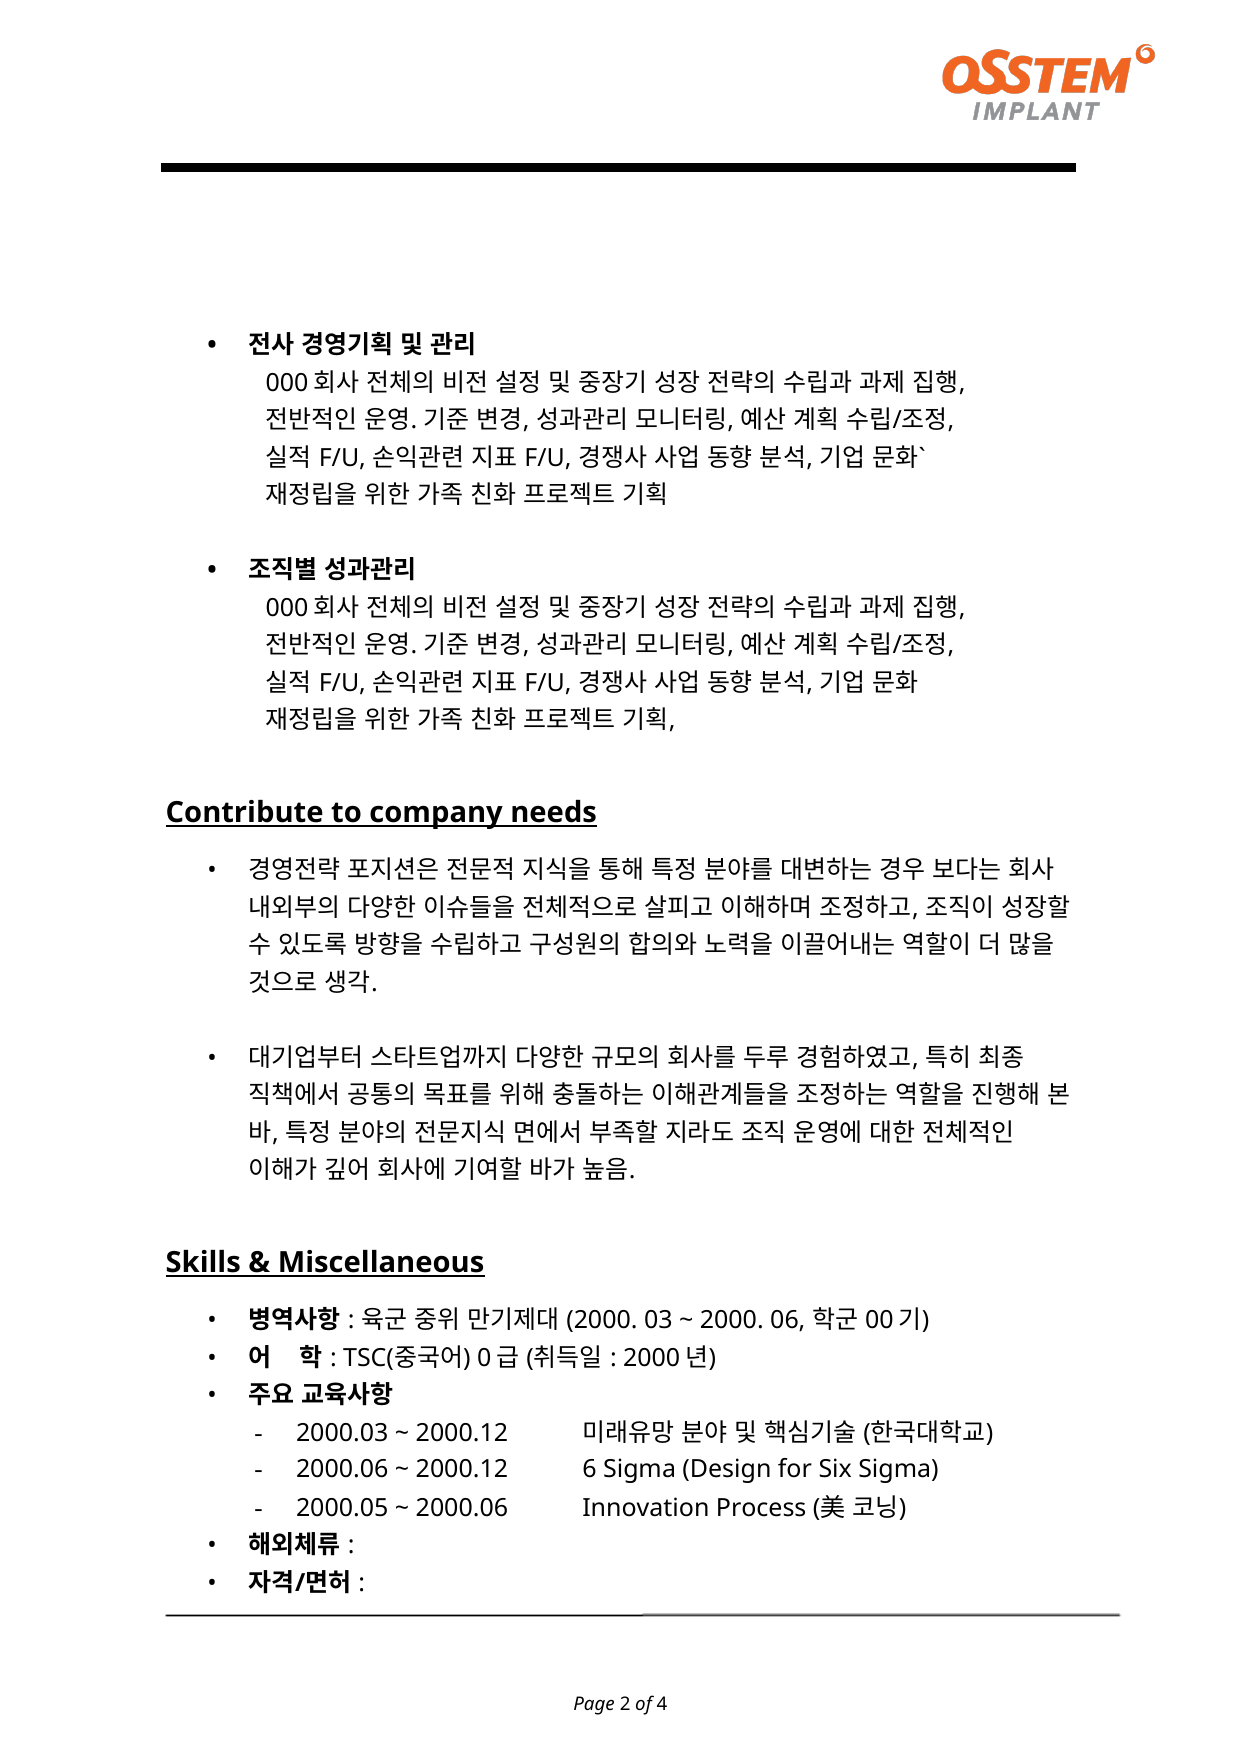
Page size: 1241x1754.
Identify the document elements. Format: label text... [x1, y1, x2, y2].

list 전사 경영기획 및 관리 [207, 324, 1075, 362]
text 전반적인 운영. 기준 변경, 성과관리 모니터링, 예산 계획 수립/조정, [165, 624, 1075, 662]
list 어 학 : TSC(중국어) 0급 (취득일 : 2000년) [207, 1337, 1075, 1374]
text 실적 F/U, 손익관련 지표 F/U, 경쟁사 사업 동향 분석, 기업 문화` [165, 437, 1075, 474]
list 2000.05 ~ 2000.06 Innovation Process (美 코닝) [254, 1487, 1075, 1524]
picture [942, 44, 1155, 120]
text 000회사 전체의 비전 설정 및 중장기 성장 전략의 수립과 과제 집행, [165, 587, 1075, 624]
list 해외체류 : [207, 1524, 1075, 1562]
list 2000.03 ~ 2000.12 미래유망 분야 및 핵심기술 (한국대학교) [254, 1412, 1075, 1449]
text 000회사 전체의 비전 설정 및 중장기 성장 전략의 수립과 과제 집행, [165, 362, 1075, 399]
list 조직별 성과관리 [207, 549, 1075, 587]
list 경영전략 포지션은 전문적 지식을 통해 특정 분야를 대변하는 경우 보다는 회사 내외부의 다양한 이슈들을 전체적으로 살피고 이해하며 조정하고, 조직이 성장할 수 있도록 방향을 수립하고 구성원의 합의와 노력을 이끌어내는 역할이 더 많을 것으로 생각. [207, 849, 1075, 999]
text 재정립을 위한 가족 친화 프로젝트 기획 [165, 474, 1075, 512]
picture [165, 1613, 1123, 1619]
text Skills & Miscellaneous [165, 1224, 1075, 1299]
list 병역사항 : 육군 중위 만기제대 (2000. 03 ~ 2000. 06, 학군 00기) [207, 1299, 1075, 1337]
text 실적 F/U, 손익관련 지표 F/U, 경쟁사 사업 동향 분석, 기업 문화 [165, 662, 1075, 699]
text 전반적인 운영. 기준 변경, 성과관리 모니터링, 예산 계획 수립/조정, [165, 399, 1075, 437]
list 2000.06 ~ 2000.12 6 Sigma (Design for Six Sigma) [254, 1449, 1075, 1487]
text 재정립을 위한 가족 친화 프로젝트 기획, [165, 699, 1075, 737]
list 자격/면허 : [207, 1562, 1075, 1599]
list 대기업부터 스타트업까지 다양한 규모의 회사를 두루 경험하였고, 특히 최종 직책에서 공통의 목표를 위해 충돌하는 이해관계들을 조정하는 역할을 진행해 본 바, 특정 분야의 전문지식 면에서 부족할 지라도 조직 운영에 대한 전체적인 이해가 깊어 회사에 기여할 바가 높음. [207, 1037, 1075, 1187]
text Contribute to company needs [165, 774, 1075, 849]
list 주요 교육사항 [207, 1374, 1075, 1412]
